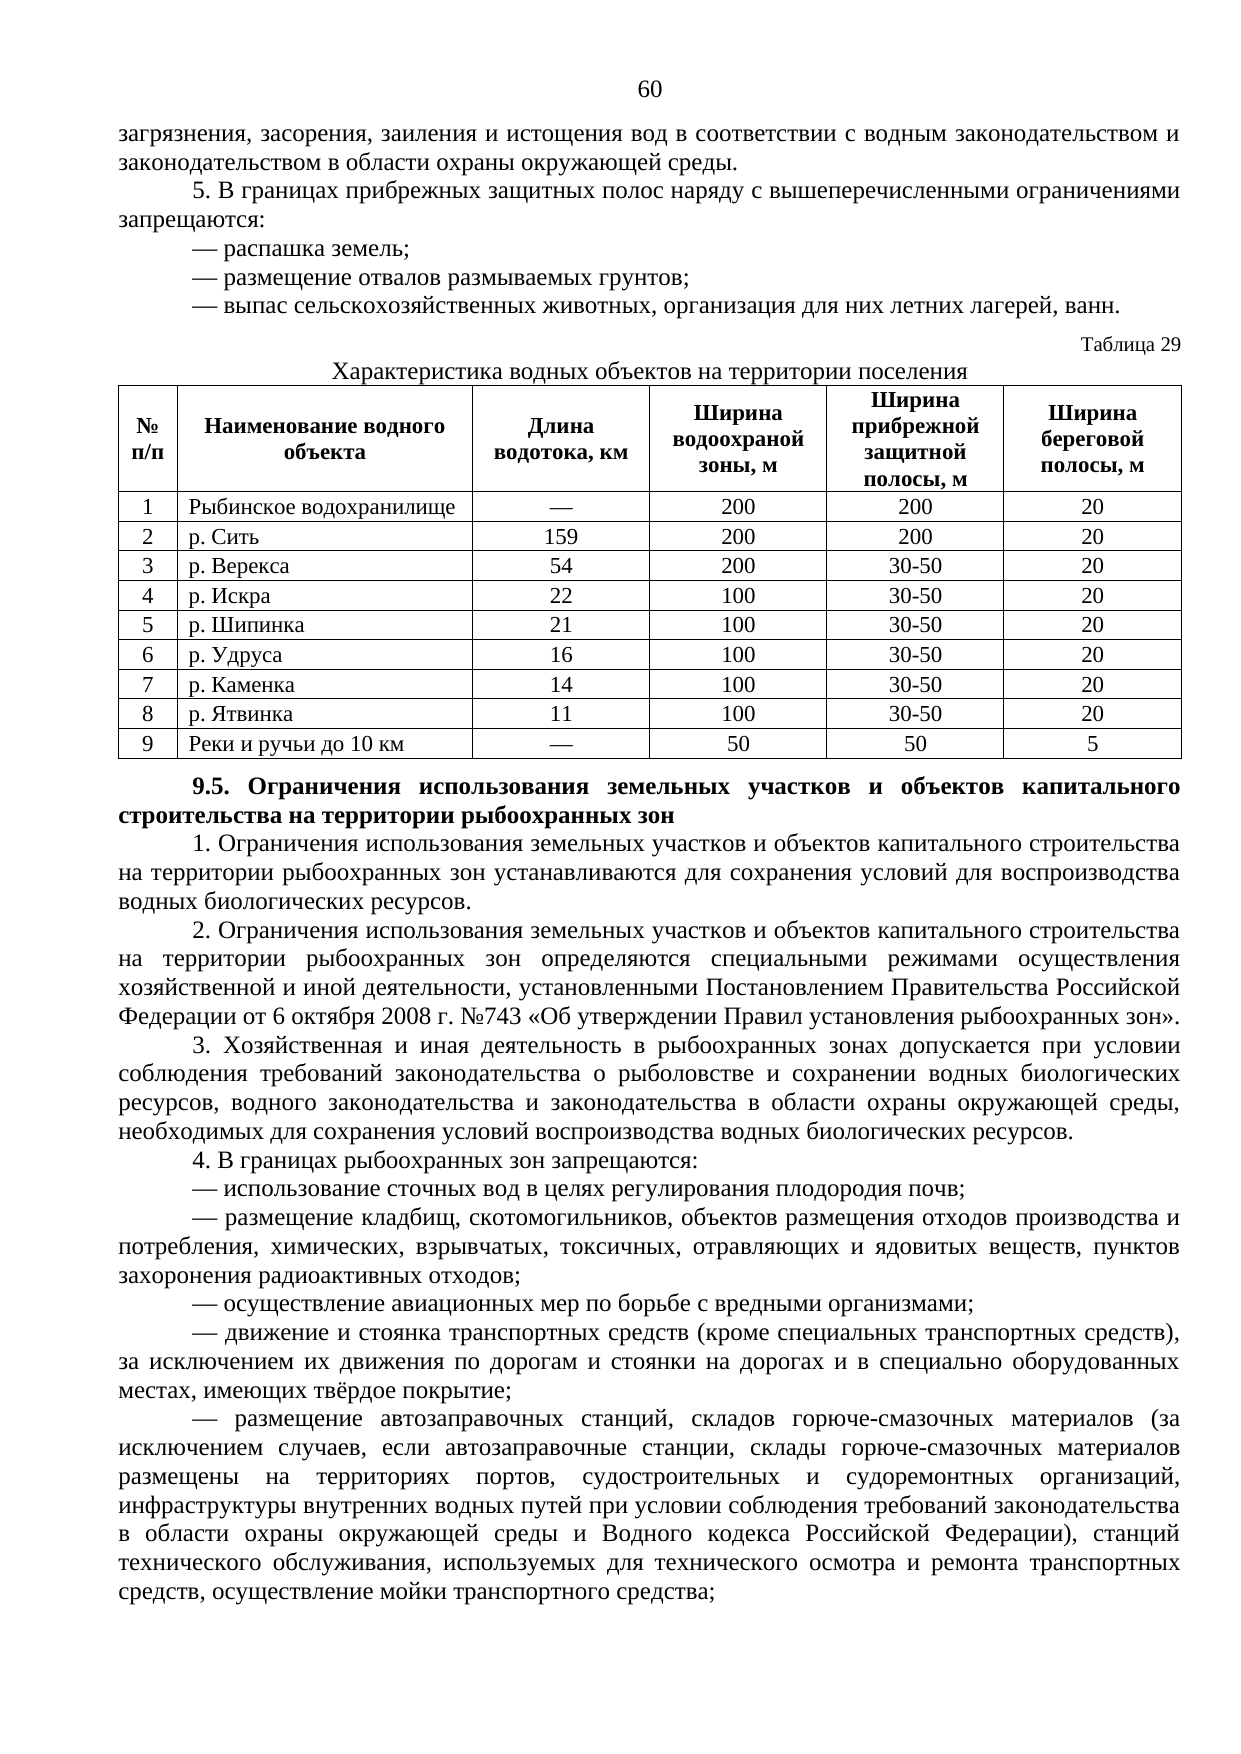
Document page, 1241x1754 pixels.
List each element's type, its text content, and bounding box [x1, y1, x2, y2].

table_header Наименование водного объекта [178, 386, 472, 491]
table_header Длина водотока, км [473, 386, 649, 491]
table_cell 100 [650, 640, 826, 669]
text Таблица 29 [118, 332, 1181, 356]
table_header Ширина береговой полосы, м [1004, 386, 1181, 491]
table_cell 20 [1004, 581, 1181, 609]
text 4. В границах рыбоохранных зон запрещаются: [118, 1145, 1181, 1173]
table_cell 200 [827, 522, 1003, 550]
table_cell Реки и ручьи до 10 км [178, 729, 472, 757]
text 3. Хозяйственная и иная деятельность в рыбоохранных зонах допускается при условии соблюдения требований законодательства о рыболовстве и сохранении водных биологических ресурсов, водного законодательства и законодательства в области охраны окружающей среды, необходимых для сохранения условий воспроизводства водных биологических ресурсов. [118, 1030, 1181, 1145]
text — осуществление авиационных мер по борьбе с вредными организмами; [118, 1288, 1181, 1317]
table_cell 200 [650, 551, 826, 580]
table_cell 14 [473, 670, 649, 698]
table_cell 22 [473, 581, 649, 609]
table_header Ширина прибрежной защитной полосы, м [827, 386, 1003, 491]
table_cell р. Удруса [178, 640, 472, 669]
table_cell 30-50 [827, 670, 1003, 698]
table_cell 16 [473, 640, 649, 669]
text — распашка земель; [118, 233, 1181, 262]
table_cell 100 [650, 670, 826, 698]
table_cell — [473, 492, 649, 521]
table_cell 3 [119, 551, 177, 580]
table_cell 1 [119, 492, 177, 521]
table_cell 8 [119, 699, 177, 728]
table_cell 20 [1004, 522, 1181, 550]
table_cell 30-50 [827, 699, 1003, 728]
table_cell 20 [1004, 611, 1181, 639]
table_cell 100 [650, 699, 826, 728]
table_cell 30-50 [827, 611, 1003, 639]
table_cell 30-50 [827, 581, 1003, 609]
table_header Ширина водоохраной зоны, м [650, 386, 826, 491]
table_cell 9 [119, 729, 177, 757]
table_cell р. Каменка [178, 670, 472, 698]
table_cell — [473, 729, 649, 757]
table_cell 5 [1004, 729, 1181, 757]
text 2. Ограничения использования земельных участков и объектов капитального строительства на территории рыбоохранных зон определяются специальными режимами осуществления хозяйственной и иной деятельности, установленными Постановлением Правительства Российской Федерации от 6 октября 2008 г. №743 «Об утверждении Правил установления рыбоохранных зон». [118, 915, 1181, 1030]
table_cell 50 [650, 729, 826, 757]
table_cell 200 [650, 492, 826, 521]
table_cell 4 [119, 581, 177, 609]
text — использование сточных вод в целях регулирования плодородия почв; [118, 1173, 1181, 1202]
table_cell 20 [1004, 699, 1181, 728]
text 5. В границах прибрежных защитных полос наряду с вышеперечисленными ограничениями запрещаются: [118, 176, 1181, 233]
text — движение и стоянка транспортных средств (кроме специальных транспортных средств), за исключением их движения по дорогам и стоянки на дорогах и в специально оборудованных местах, имеющих твёрдое покрытие; [118, 1317, 1181, 1403]
text 1. Ограничения использования земельных участков и объектов капитального строительства на территории рыбоохранных зон устанавливаются для сохранения условий для воспроизводства водных биологических ресурсов. [118, 828, 1181, 915]
table_cell 20 [1004, 640, 1181, 669]
table_cell р. Верекса [178, 551, 472, 580]
text Характеристика водных объектов на территории поселения [118, 356, 1181, 385]
table_cell 30-50 [827, 640, 1003, 669]
table_cell р. Шипинка [178, 611, 472, 639]
table_cell 200 [650, 522, 826, 550]
table_cell 30-50 [827, 551, 1003, 580]
subtitle 9.5. Ограничения использования земельных участков и объектов капитального строительства на территории рыбоохранных зон [118, 771, 1181, 828]
table_cell 100 [650, 581, 826, 609]
table_cell 5 [119, 611, 177, 639]
table_cell 2 [119, 522, 177, 550]
table_cell 6 [119, 640, 177, 669]
table_cell р. Сить [178, 522, 472, 550]
text — выпас сельскохозяйственных животных, организация для них летних лагерей, ванн. [118, 291, 1181, 319]
text — размещение автозаправочных станций, складов горюче-смазочных материалов (за исключением случаев, если автозаправочные станции, склады горюче-смазочных материалов размещены на территориях портов, судостроительных и судоремонтных организаций, инфраструктуры внутренних водных путей при условии соблюдения требований законодательства в области охраны окружающей среды и Водного кодекса Российской Федерации), станций технического обслуживания, используемых для технического осмотра и ремонта транспортных средств, осуществление мойки транспортного средства; [118, 1403, 1181, 1605]
table_cell 50 [827, 729, 1003, 757]
text — размещение кладбищ, скотомогильников, объектов размещения отходов производства и потребления, химических, взрывчатых, токсичных, отравляющих и ядовитых веществ, пунктов захоронения радиоактивных отходов; [118, 1202, 1181, 1288]
table_cell 20 [1004, 492, 1181, 521]
table_cell 20 [1004, 670, 1181, 698]
table_cell 11 [473, 699, 649, 728]
table_cell Рыбинское водохранилище [178, 492, 472, 521]
table_cell 20 [1004, 551, 1181, 580]
table_cell р. Искра [178, 581, 472, 609]
table_header № п/п [119, 386, 177, 491]
table_cell 200 [827, 492, 1003, 521]
text — размещение отвалов размываемых грунтов; [118, 262, 1181, 291]
table_cell р. Ятвинка [178, 699, 472, 728]
table_cell 100 [650, 611, 826, 639]
table_cell 7 [119, 670, 177, 698]
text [118, 118, 1181, 176]
table_cell 21 [473, 611, 649, 639]
table_cell 159 [473, 522, 649, 550]
table_cell 54 [473, 551, 649, 580]
